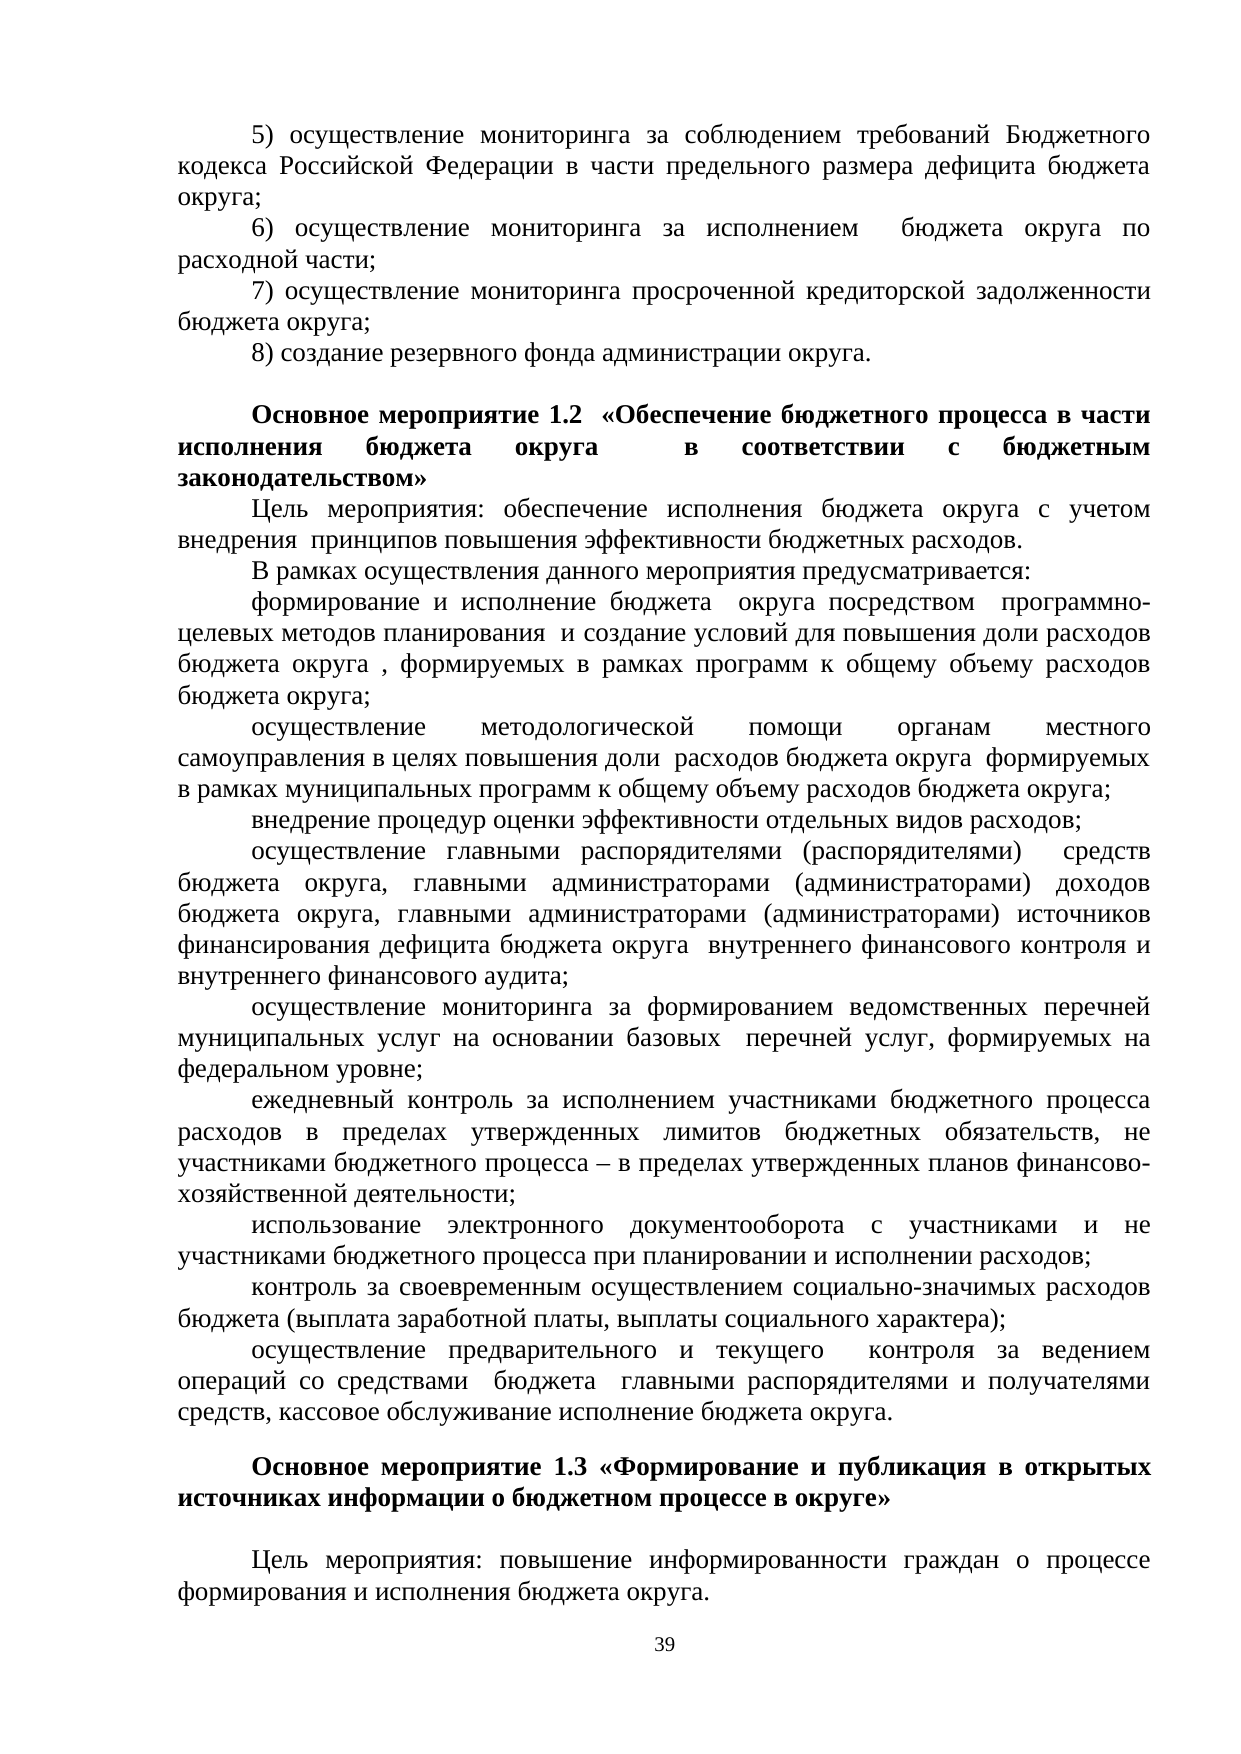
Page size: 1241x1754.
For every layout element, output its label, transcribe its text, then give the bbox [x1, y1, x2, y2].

text 7) осуществление мониторинга просроченной кредиторской задолженности бюджета округа; [177, 274, 1152, 336]
text Цель мероприятия: повышение информированности граждан о процессе формирования и исполнения бюджета округа. [177, 1544, 1152, 1606]
text Основное мероприятие 1.2 «Обеспечение бюджетного процесса в части исполнения бюджета округа в соответствии с бюджетным законодательством» [177, 398, 1152, 492]
text 6) осуществление мониторинга за исполнением бюджета округа по расходной части; [177, 212, 1152, 274]
text осуществление мониторинга за формированием ведомственных перечней муниципальных услуг на основании базовых перечней услуг, формируемых на федеральном уровне; [177, 990, 1152, 1084]
text осуществление предварительного и текущего контроля за ведением операций со средствами бюджета главными распорядителями и получателями средств, кассовое обслуживание исполнение бюджета округа. [177, 1333, 1152, 1426]
text Основное мероприятие 1.3 «Формирование и публикация в открытых источниках информации о бюджетном процессе в округе» [177, 1450, 1152, 1512]
text использование электронного документооборота с участниками и не участниками бюджетного процесса при планировании и исполнении расходов; [177, 1208, 1152, 1271]
text осуществление главными распорядителями (распорядителями) средств бюджета округа, главными администраторами (администраторами) доходов бюджета округа, главными администраторами (администраторами) источников финансирования дефицита бюджета округа внутреннего финансового контроля и внутреннего финансового аудита; [177, 834, 1152, 990]
text В рамках осуществления данного мероприятия предусматривается: [177, 554, 1152, 585]
text 8) создание резервного фонда администрации округа. [177, 336, 1152, 367]
text ежедневный контроль за исполнением участниками бюджетного процесса расходов в пределах утвержденных лимитов бюджетных обязательств, не участниками бюджетного процесса – в пределах утвержденных планов финансово-хозяйственной деятельности; [177, 1084, 1152, 1208]
text внедрение процедур оценки эффективности отдельных видов расходов; [177, 803, 1152, 834]
text осуществление методологической помощи органам местного самоуправления в целях повышения доли расходов бюджета округа формируемых в рамках муниципальных программ к общему объему расходов бюджета округа; [177, 710, 1152, 803]
text формирование и исполнение бюджета округа посредством программно-целевых методов планирования и создание условий для повышения доли расходов бюджета округа , формируемых в рамках программ к общему объему расходов бюджета округа; [177, 585, 1152, 710]
text 5) осуществление мониторинга за соблюдением требований Бюджетного кодекса Российской Федерации в части предельного размера дефицита бюджета округа; [177, 118, 1152, 212]
text Цель мероприятия: обеспечение исполнения бюджета округа с учетом внедрения принципов повышения эффективности бюджетных расходов. [177, 492, 1152, 554]
text контроль за своевременным осуществлением социально-значимых расходов бюджета (выплата заработной платы, выплаты социального характера); [177, 1271, 1152, 1333]
